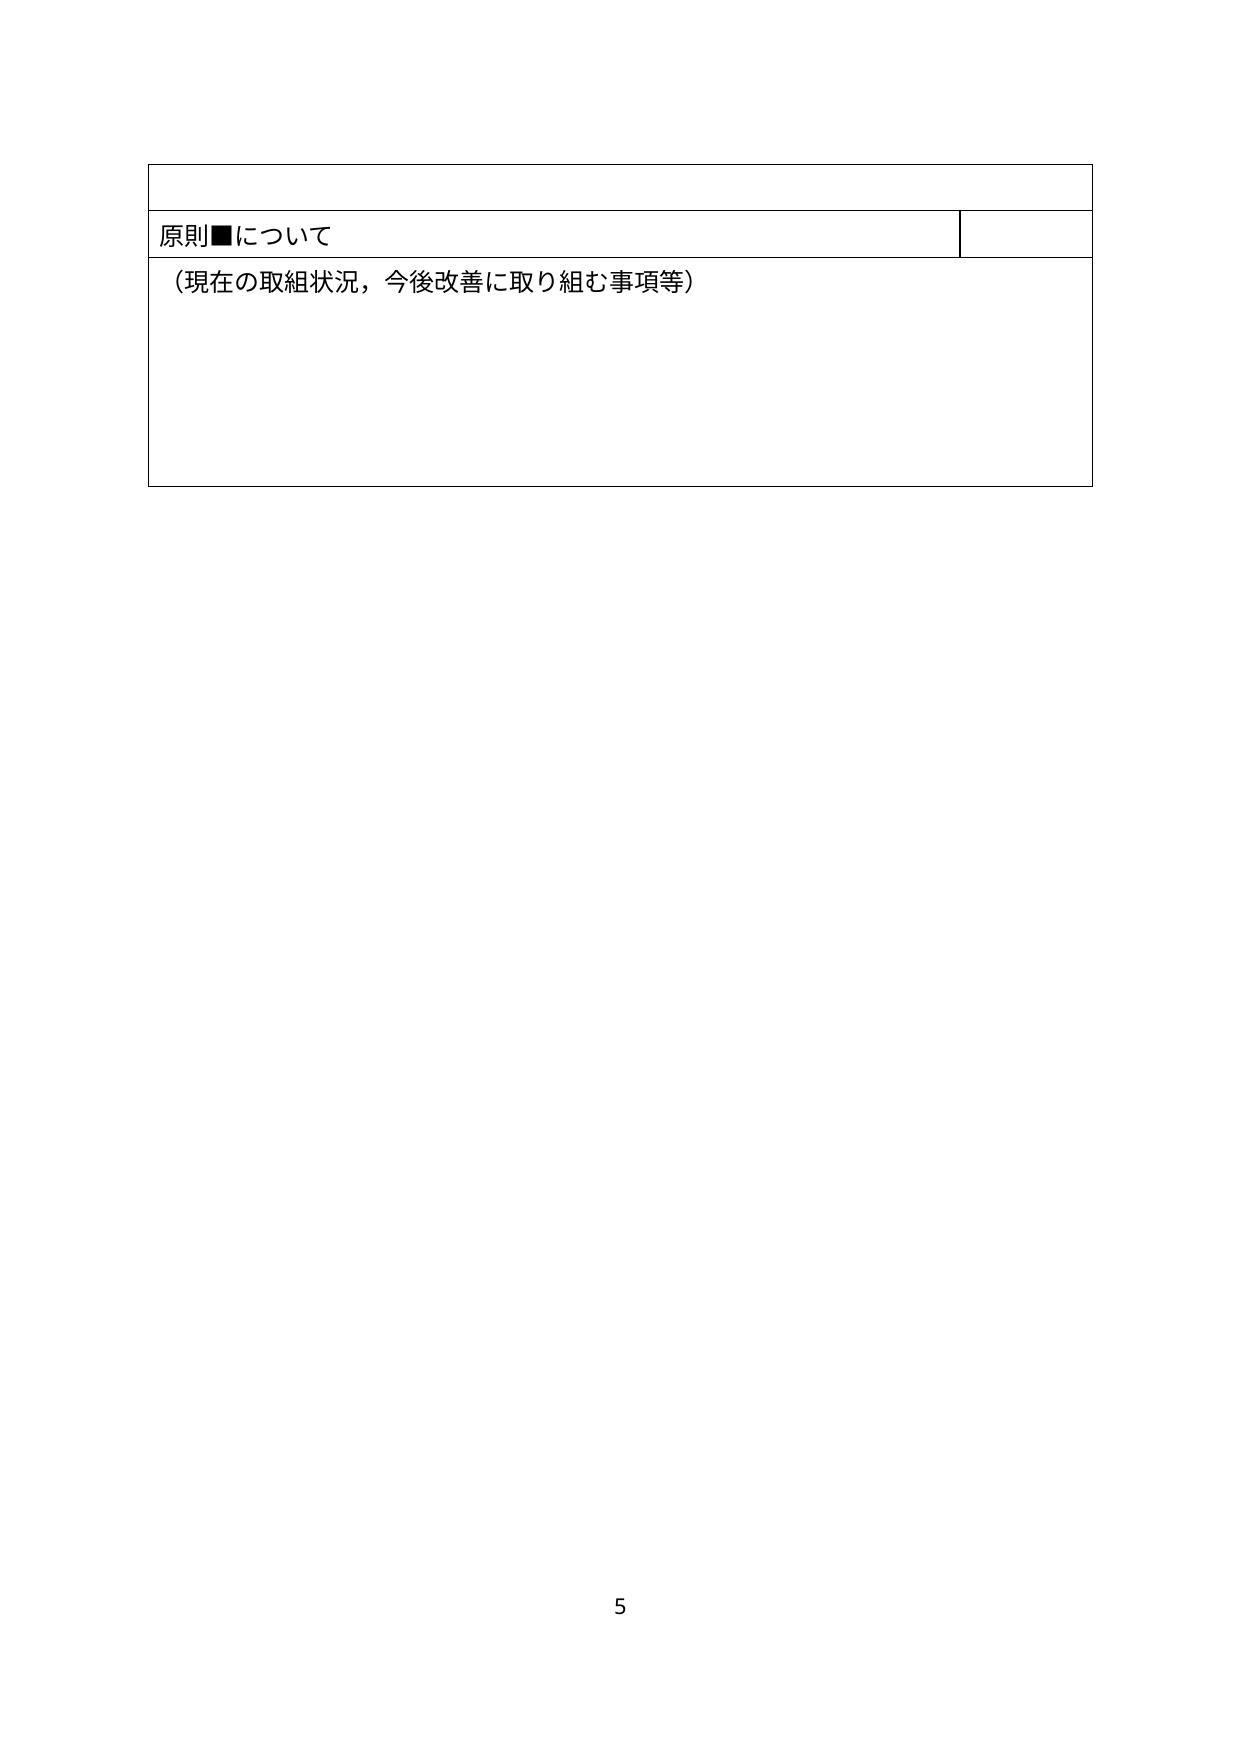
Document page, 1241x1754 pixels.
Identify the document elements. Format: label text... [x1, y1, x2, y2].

table_cell （現在の取組状況，今後改善に取り組む事項等） [149, 258, 1092, 486]
table_cell 原則■について [149, 211, 959, 257]
table_cell [961, 211, 1092, 257]
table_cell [149, 165, 1092, 210]
